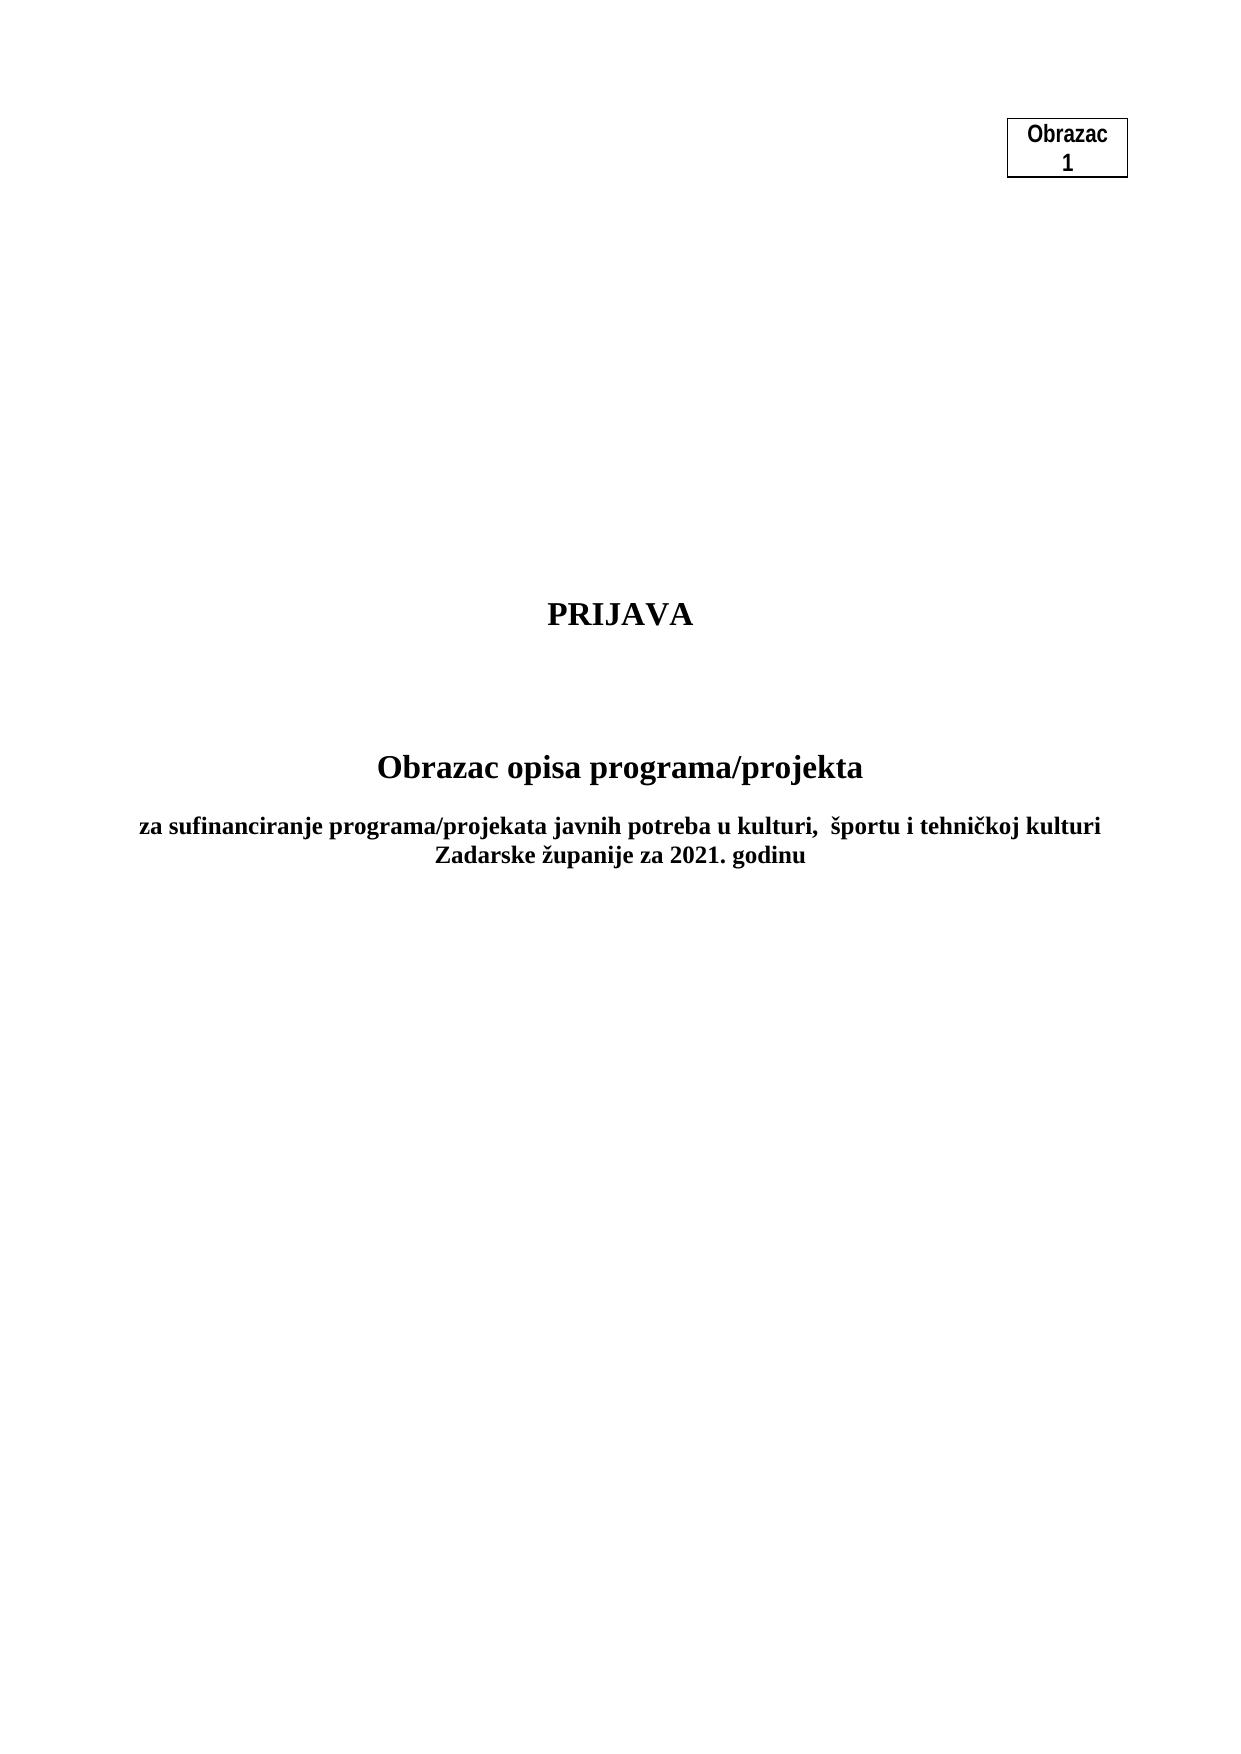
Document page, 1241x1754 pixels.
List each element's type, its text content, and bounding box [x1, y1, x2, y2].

text PRIJAVA [112, 594, 1128, 633]
text Obrazac opisa programa/projekta [112, 748, 1128, 786]
text za sufinanciranje programa/projekata javnih potreba u kulturi, športu i tehničkoj kulturi Zadarske županije za 2021. godinu [112, 811, 1128, 868]
